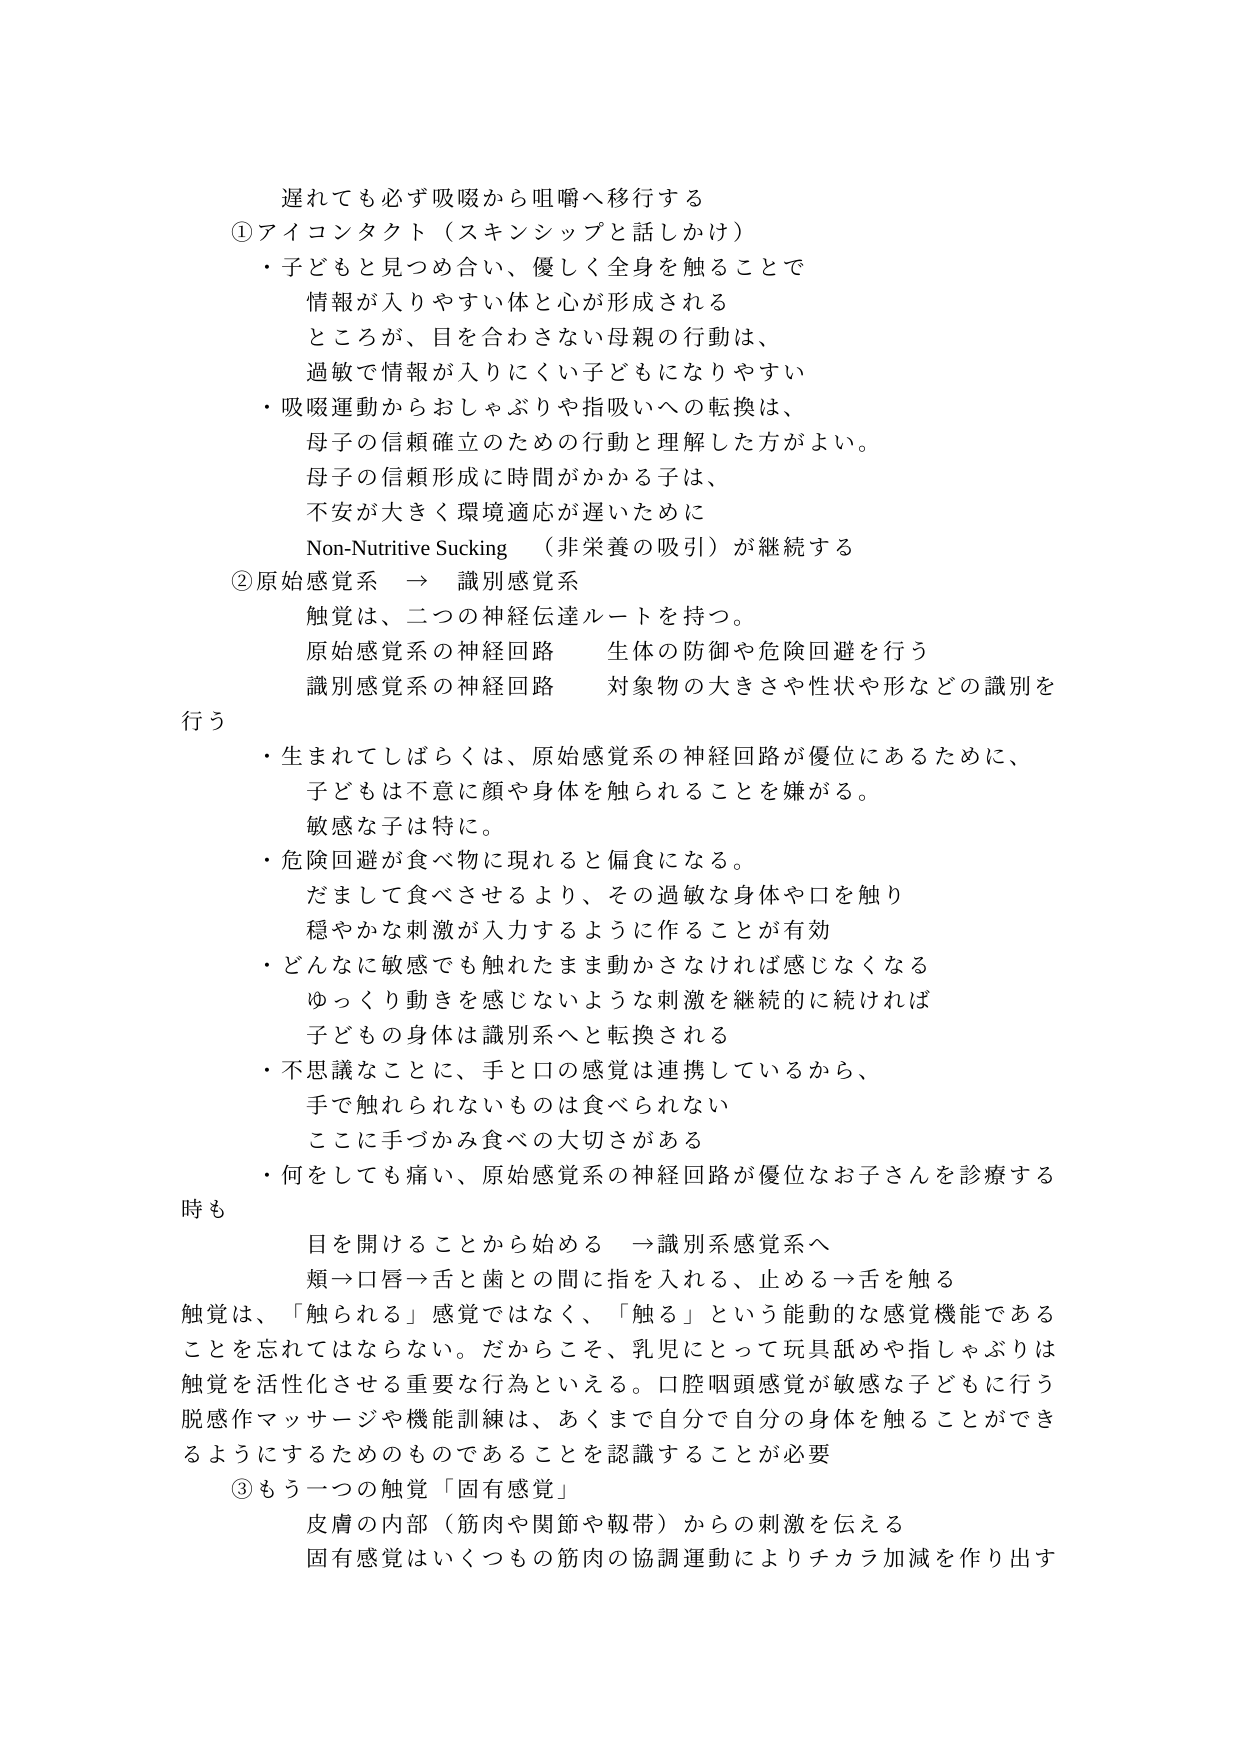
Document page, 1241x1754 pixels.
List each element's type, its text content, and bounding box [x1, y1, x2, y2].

text 頬→口唇→舌と歯との間に指を入れる、止める→舌を触る [181, 1261, 1059, 1296]
text だまして食べさせるより、その過敏な身体や口を触り [181, 877, 1059, 912]
text 過敏で情報が入りにくい子どもになりやすい [181, 353, 1059, 388]
text 母子の信頼形成に時間がかかる子は、 [181, 458, 1059, 493]
text 穏やかな刺激が入力するように作ることが有効 [181, 912, 1059, 947]
text 遅れても必ず吸啜から咀嚼へ移行する [181, 179, 1059, 214]
text 子どもは不意に顔や身体を触られることを嫌がる。 [181, 772, 1059, 807]
text ・どんなに敏感でも触れたまま動かさなければ感じなくなる [181, 947, 1059, 982]
text ・吸啜運動からおしゃぶりや指吸いへの転換は、 [181, 388, 1059, 423]
text ・生まれてしばらくは、原始感覚系の神経回路が優位にあるために、 [181, 737, 1059, 772]
text 識別感覚系の神経回路 対象物の大きさや性状や形などの識別を行う [181, 668, 1059, 737]
text 原始感覚系の神経回路 生体の防御や危険回避を行う [181, 633, 1059, 668]
text ところが、目を合わさない母親の行動は、 [181, 319, 1059, 353]
text 子どもの身体は識別系へと転換される [181, 1017, 1059, 1051]
text ここに手づかみ食べの大切さがある [181, 1121, 1059, 1156]
text ・危険回避が食べ物に現れると偏食になる。 [181, 842, 1059, 877]
text 不安が大きく環境適応が遅いために [181, 493, 1059, 528]
text 皮膚の内部（筋肉や関節や靱帯）からの刺激を伝える [181, 1505, 1059, 1540]
text ②原始感覚系 → 識別感覚系 [181, 563, 1059, 598]
text ゆっくり動きを感じないような刺激を継続的に続ければ [181, 982, 1059, 1017]
text 固有感覚はいくつもの筋肉の協調運動によりチカラ加減を作り出す [181, 1540, 1059, 1575]
text 触覚は、「触られる」感覚ではなく、「触る」という能動的な感覚機能であることを忘れてはならない。だからこそ、乳児にとって玩具舐めや指しゃぶりは触覚を活性化させる重要な行為といえる。口腔咽頭感覚が敏感な子どもに行う脱感作マッサージや機能訓練は、あくまで自分で自分の身体を触ることができるようにするためのものであることを認識することが必要 [181, 1296, 1059, 1470]
text ・不思議なことに、手と口の感覚は連携しているから、 [181, 1051, 1059, 1086]
text 母子の信頼確立のための行動と理解した方がよい。 [181, 423, 1059, 458]
text ・何をしても痛い、原始感覚系の神経回路が優位なお子さんを診療する時も [181, 1156, 1059, 1226]
text 目を開けることから始める →識別系感覚系へ [181, 1226, 1059, 1261]
text 手で触れられないものは食べられない [181, 1086, 1059, 1121]
text 触覚は、二つの神経伝達ルートを持つ。 [181, 598, 1059, 633]
text ③もう一つの触覚「固有感覚」 [181, 1470, 1059, 1505]
text 情報が入りやすい体と心が形成される [181, 284, 1059, 319]
text ①アイコンタクト（スキンシップと話しかけ） [181, 214, 1059, 249]
text 敏感な子は特に。 [181, 807, 1059, 842]
text ・子どもと見つめ合い、優しく全身を触ることで [181, 249, 1059, 284]
text Non-Nutritive Sucking（非栄養の吸引）が継続する [181, 528, 1059, 563]
